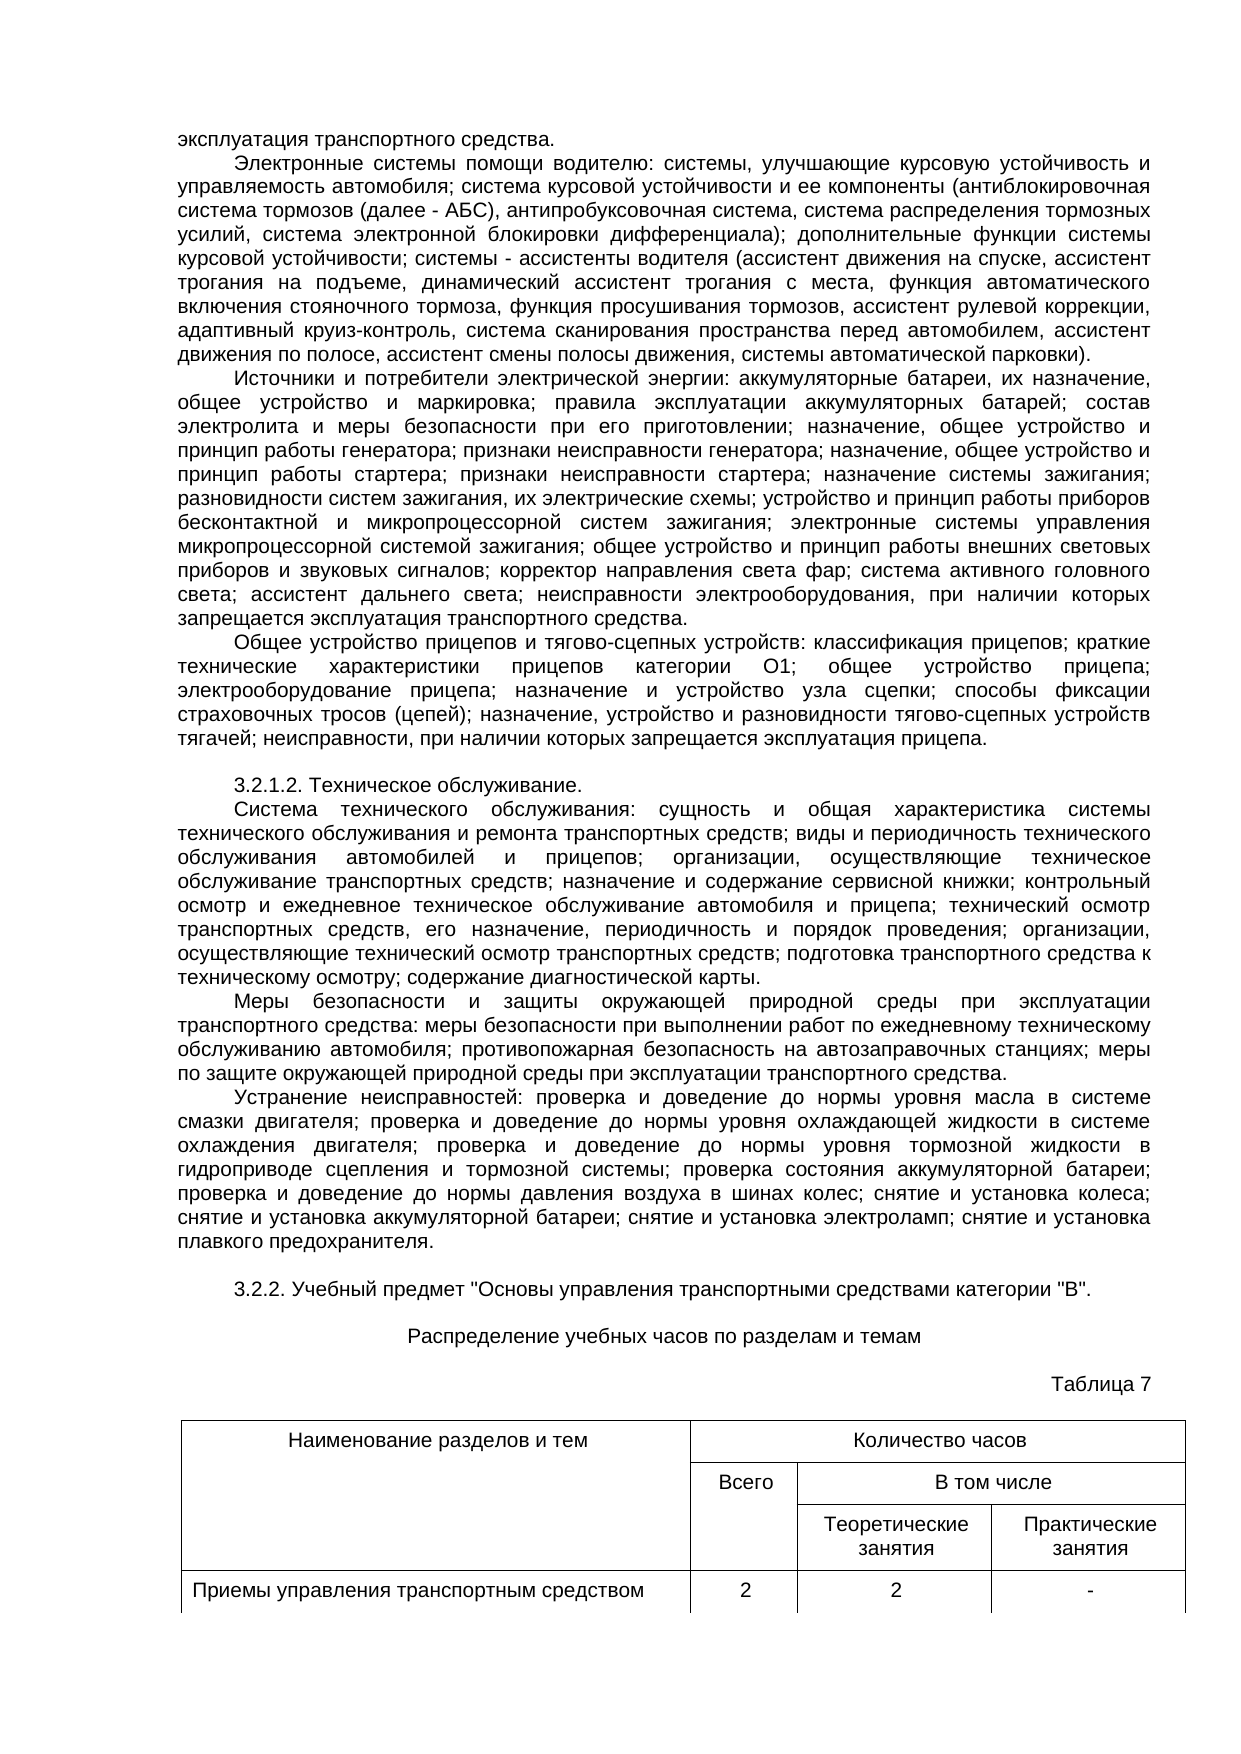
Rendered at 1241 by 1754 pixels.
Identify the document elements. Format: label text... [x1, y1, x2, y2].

text Устранение неисправностей: проверка и доведение до нормы уровня масла в системе смазки двигателя; проверка и доведение до нормы уровня охлаждающей жидкости в системе охлаждения двигателя; проверка и доведение до нормы уровня тормозной жидкости в гидроприводе сцепления и тормозной системы; проверка состояния аккумуляторной батареи; проверка и доведение до нормы давления воздуха в шинах колес; снятие и установка колеса; снятие и установка аккумуляторной батареи; снятие и установка электроламп; снятие и установка плавкого предохранителя. [177, 1085, 1152, 1252]
table_cell Приемы управления транспортным средством [182, 1571, 690, 1612]
table_cell 2 [691, 1571, 797, 1612]
table_header Наименование разделов и тем [182, 1421, 690, 1570]
table_cell Практические занятия [992, 1505, 1185, 1570]
text Распределение учебных часов по разделам и темам [177, 1324, 1152, 1348]
table_header Количество часов [691, 1421, 1185, 1462]
text Система технического обслуживания: сущность и общая характеристика системы технического обслуживания и ремонта транспортных средств; виды и периодичность технического обслуживания автомобилей и прицепов; организации, осуществляющие техническое обслуживание транспортных средств; назначение и содержание сервисной книжки; контрольный осмотр и ежедневное техническое обслуживание автомобиля и прицепа; технический осмотр транспортных средств, его назначение, периодичность и порядок проведения; организации, осуществляющие технический осмотр транспортных средств; подготовка транспортного средства к техническому осмотру; содержание диагностической карты. [177, 797, 1152, 989]
text 3.2.2. Учебный предмет "Основы управления транспортными средствами категории "B". [177, 1276, 1152, 1300]
text Меры безопасности и защиты окружающей природной среды при эксплуатации транспортного средства: меры безопасности при выполнении работ по ежедневному техническому обслуживанию автомобиля; противопожарная безопасность на автозаправочных станциях; меры по защите окружающей природной среды при эксплуатации транспортного средства. [177, 989, 1152, 1085]
text Электронные системы помощи водителю: системы, улучшающие курсовую устойчивость и управляемость автомобиля; система курсовой устойчивости и ее компоненты (антиблокировочная система тормозов (далее - АБС), антипробуксовочная система, система распределения тормозных усилий, система электронной блокировки дифференциала); дополнительные функции системы курсовой устойчивости; системы - ассистенты водителя (ассистент движения на спуске, ассистент трогания на подъеме, динамический ассистент трогания с места, функция автоматического включения стояночного тормоза, функция просушивания тормозов, ассистент рулевой коррекции, адаптивный круиз-контроль, система сканирования пространства перед автомобилем, ассистент движения по полосе, ассистент смены полосы движения, системы автоматической парковки). [177, 150, 1152, 366]
table_cell 2 [798, 1571, 991, 1612]
text Таблица 7 [177, 1372, 1152, 1396]
table_cell В том числе [798, 1463, 1185, 1504]
table_cell Всего [691, 1463, 797, 1570]
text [177, 126, 1152, 150]
text Общее устройство прицепов и тягово-сцепных устройств: классификация прицепов; краткие технические характеристики прицепов категории О1; общее устройство прицепа; электрооборудование прицепа; назначение и устройство узла сцепки; способы фиксации страховочных тросов (цепей); назначение, устройство и разновидности тягово-сцепных устройств тягачей; неисправности, при наличии которых запрещается эксплуатация прицепа. [177, 629, 1152, 749]
table_cell - [992, 1571, 1185, 1612]
text Источники и потребители электрической энергии: аккумуляторные батареи, их назначение, общее устройство и маркировка; правила эксплуатации аккумуляторных батарей; состав электролита и меры безопасности при его приготовлении; назначение, общее устройство и принцип работы генератора; признаки неисправности генератора; назначение, общее устройство и принцип работы стартера; признаки неисправности стартера; назначение системы зажигания; разновидности систем зажигания, их электрические схемы; устройство и принцип работы приборов бесконтактной и микропроцессорной систем зажигания; электронные системы управления микропроцессорной системой зажигания; общее устройство и принцип работы внешних световых приборов и звуковых сигналов; корректор направления света фар; система активного головного света; ассистент дальнего света; неисправности электрооборудования, при наличии которых запрещается эксплуатация транспортного средства. [177, 366, 1152, 629]
text 3.2.1.2. Техническое обслуживание. [177, 773, 1152, 797]
table_cell Теоретические занятия [798, 1505, 991, 1570]
